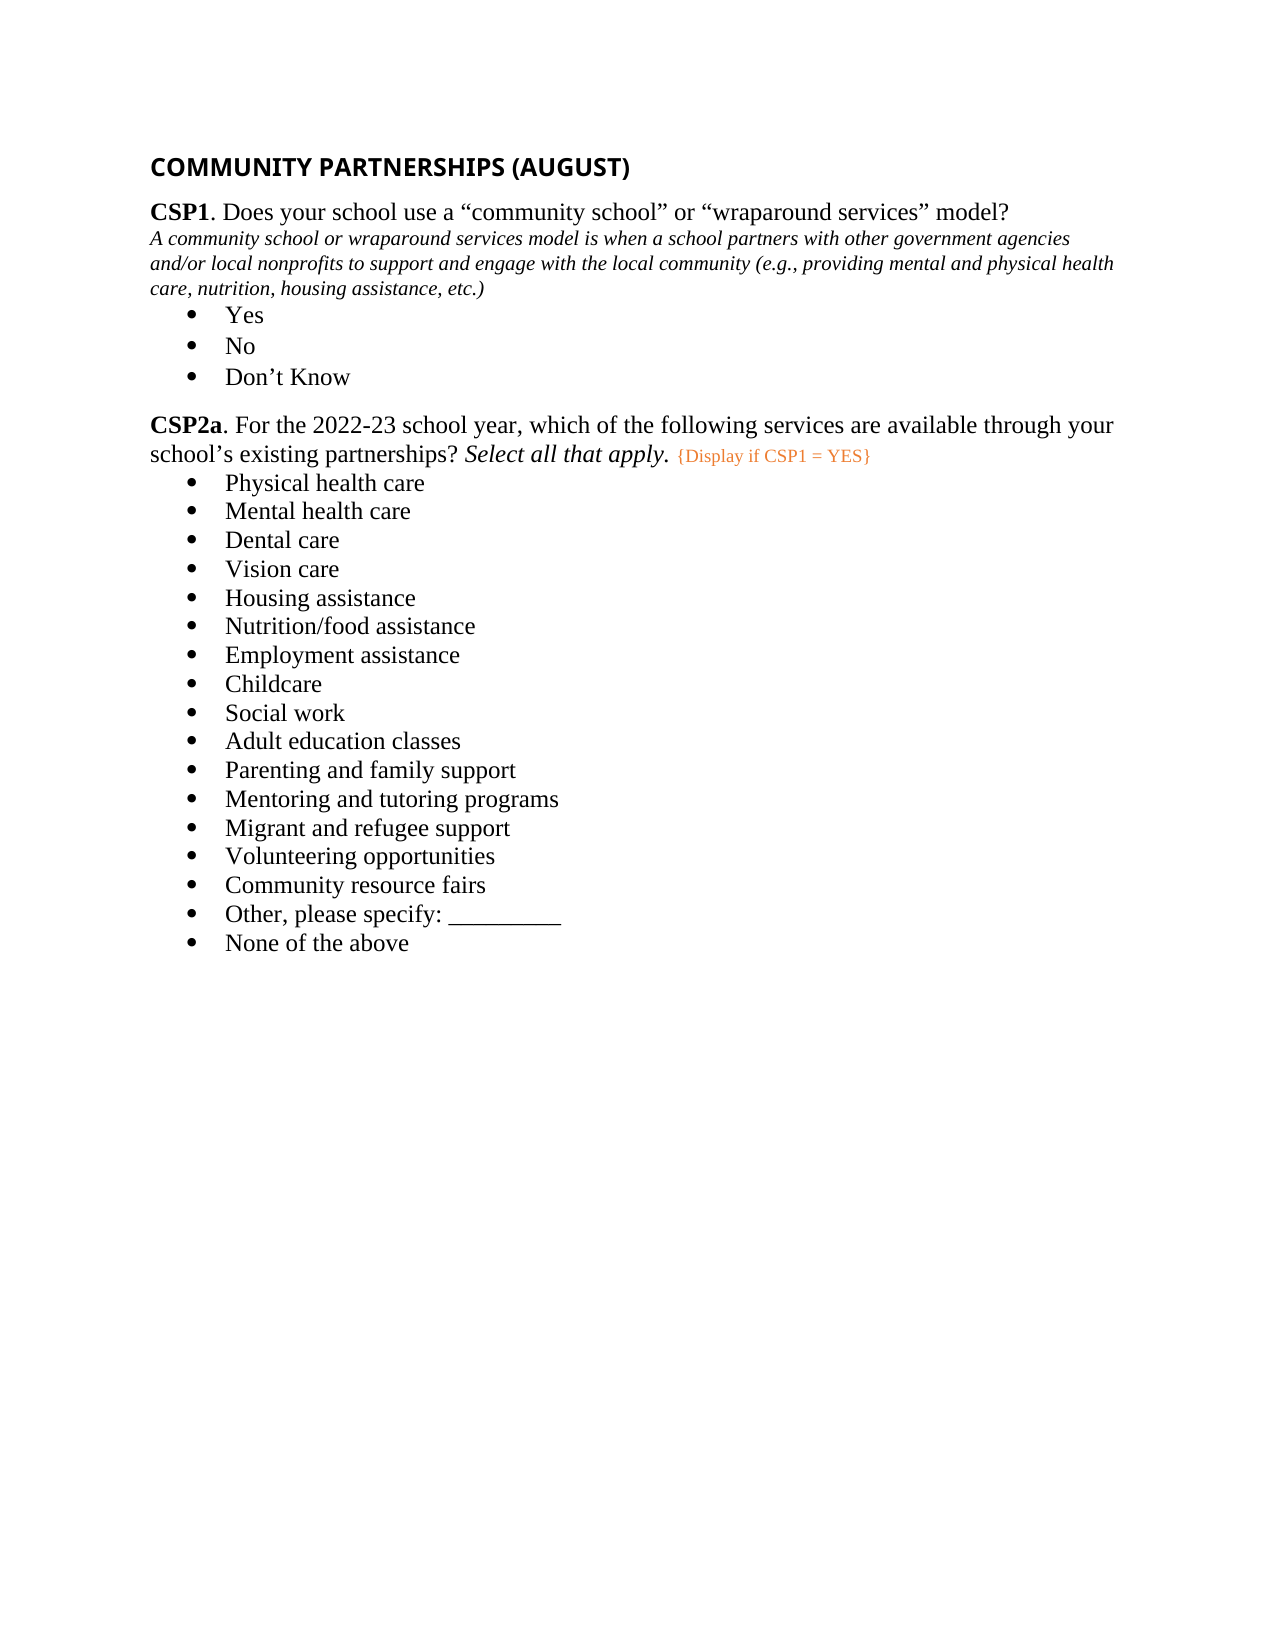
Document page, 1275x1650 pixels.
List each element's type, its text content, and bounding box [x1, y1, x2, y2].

list No [187, 331, 1125, 360]
list None of the above [187, 928, 1125, 956]
subtitle Community Partnerships (August) [150, 150, 1125, 184]
list Mental health care [187, 496, 1125, 525]
list Employment assistance [187, 640, 1125, 669]
text CSP1. Does your school use a “community school” or “wraparound services” model? [150, 197, 1125, 225]
list Community resource fairs [187, 870, 1125, 899]
list Childcare [187, 669, 1125, 698]
list Vision care [187, 554, 1125, 583]
text A community school or wraparound services model is when a school partners with other government agencies and/or local nonprofits to support and engage with the local community (e.g., providing mental and physical health care, nutrition, housing assistance, etc.) [150, 225, 1125, 300]
list Social work [187, 698, 1125, 726]
list Parenting and family support [187, 755, 1125, 784]
list Migrant and refugee support [187, 813, 1125, 841]
list Yes [187, 300, 1125, 329]
list Other, please specify: _________ [187, 899, 1125, 928]
text CSP2a. For the 2022-23 school year, which of the following services are available through your school’s existing partnerships? Select all that apply. {Display if CSP1 = YES} [150, 410, 1125, 468]
list Housing assistance [187, 583, 1125, 611]
list Mentoring and tutoring programs [187, 784, 1125, 813]
list Volunteering opportunities [187, 841, 1125, 870]
list Physical health care [187, 468, 1125, 496]
list Nutrition/food assistance [187, 611, 1125, 640]
list Don’t Know [187, 362, 1125, 391]
list Adult education classes [187, 726, 1125, 755]
list Dental care [187, 525, 1125, 554]
